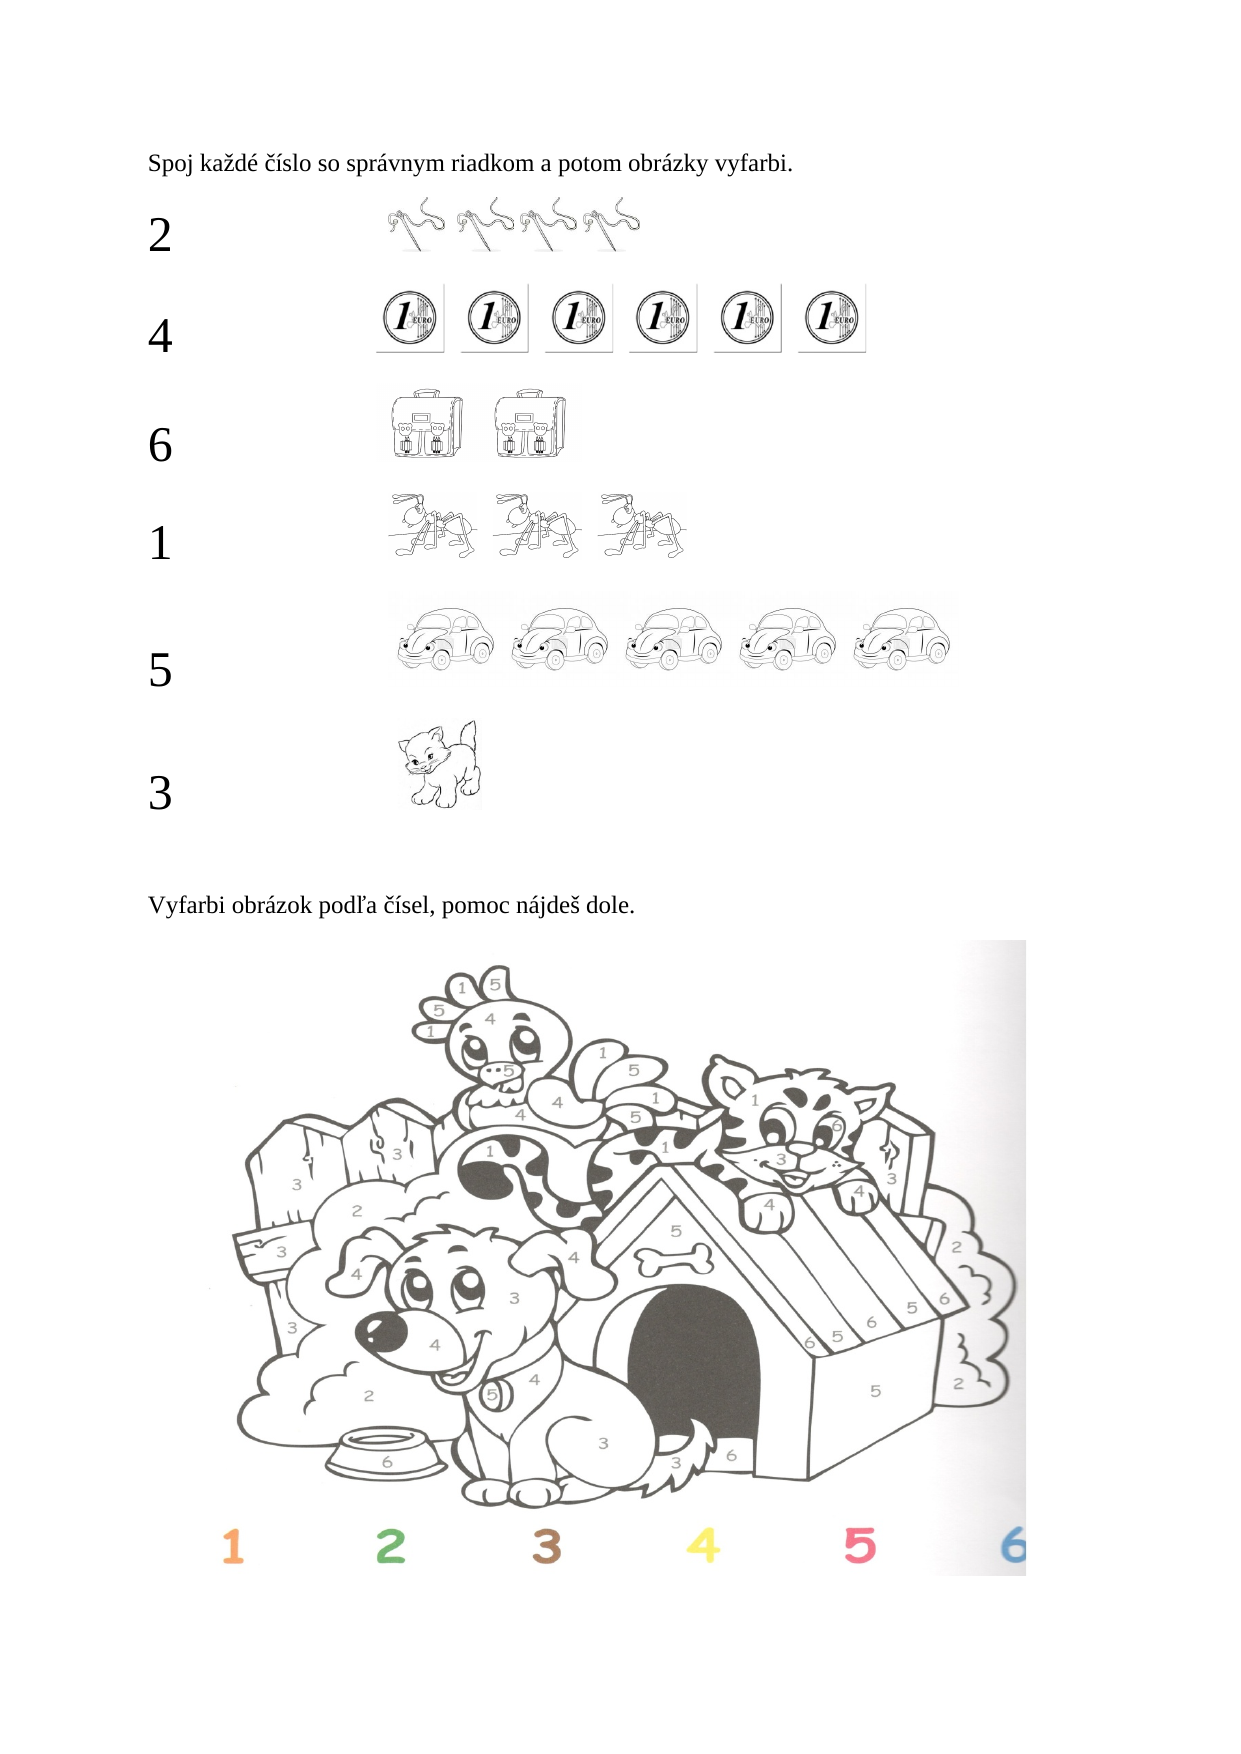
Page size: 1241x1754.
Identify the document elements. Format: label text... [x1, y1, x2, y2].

picture [492, 492, 582, 560]
picture [460, 283, 529, 353]
picture [457, 197, 514, 252]
picture [397, 718, 482, 810]
picture [797, 283, 867, 353]
text 6 [148, 384, 1093, 472]
picture [597, 492, 687, 560]
text 1 [148, 493, 1093, 571]
picture [628, 283, 698, 353]
text Spoj každé číslo so správnym riadkom a potom obrázky vyfarbi. [148, 148, 1093, 176]
picture [375, 383, 582, 462]
picture [388, 591, 959, 687]
picture [388, 492, 478, 560]
text 2 [148, 197, 1093, 263]
text Vyfarbi obrázok podľa čísel, pomoc nájdeš dole. [148, 891, 1093, 919]
picture [544, 283, 614, 353]
picture [375, 283, 445, 353]
picture [713, 283, 782, 353]
picture [520, 197, 577, 252]
picture [183, 940, 1031, 1576]
text 3 [148, 718, 1093, 820]
picture [583, 197, 640, 252]
picture [388, 197, 445, 252]
